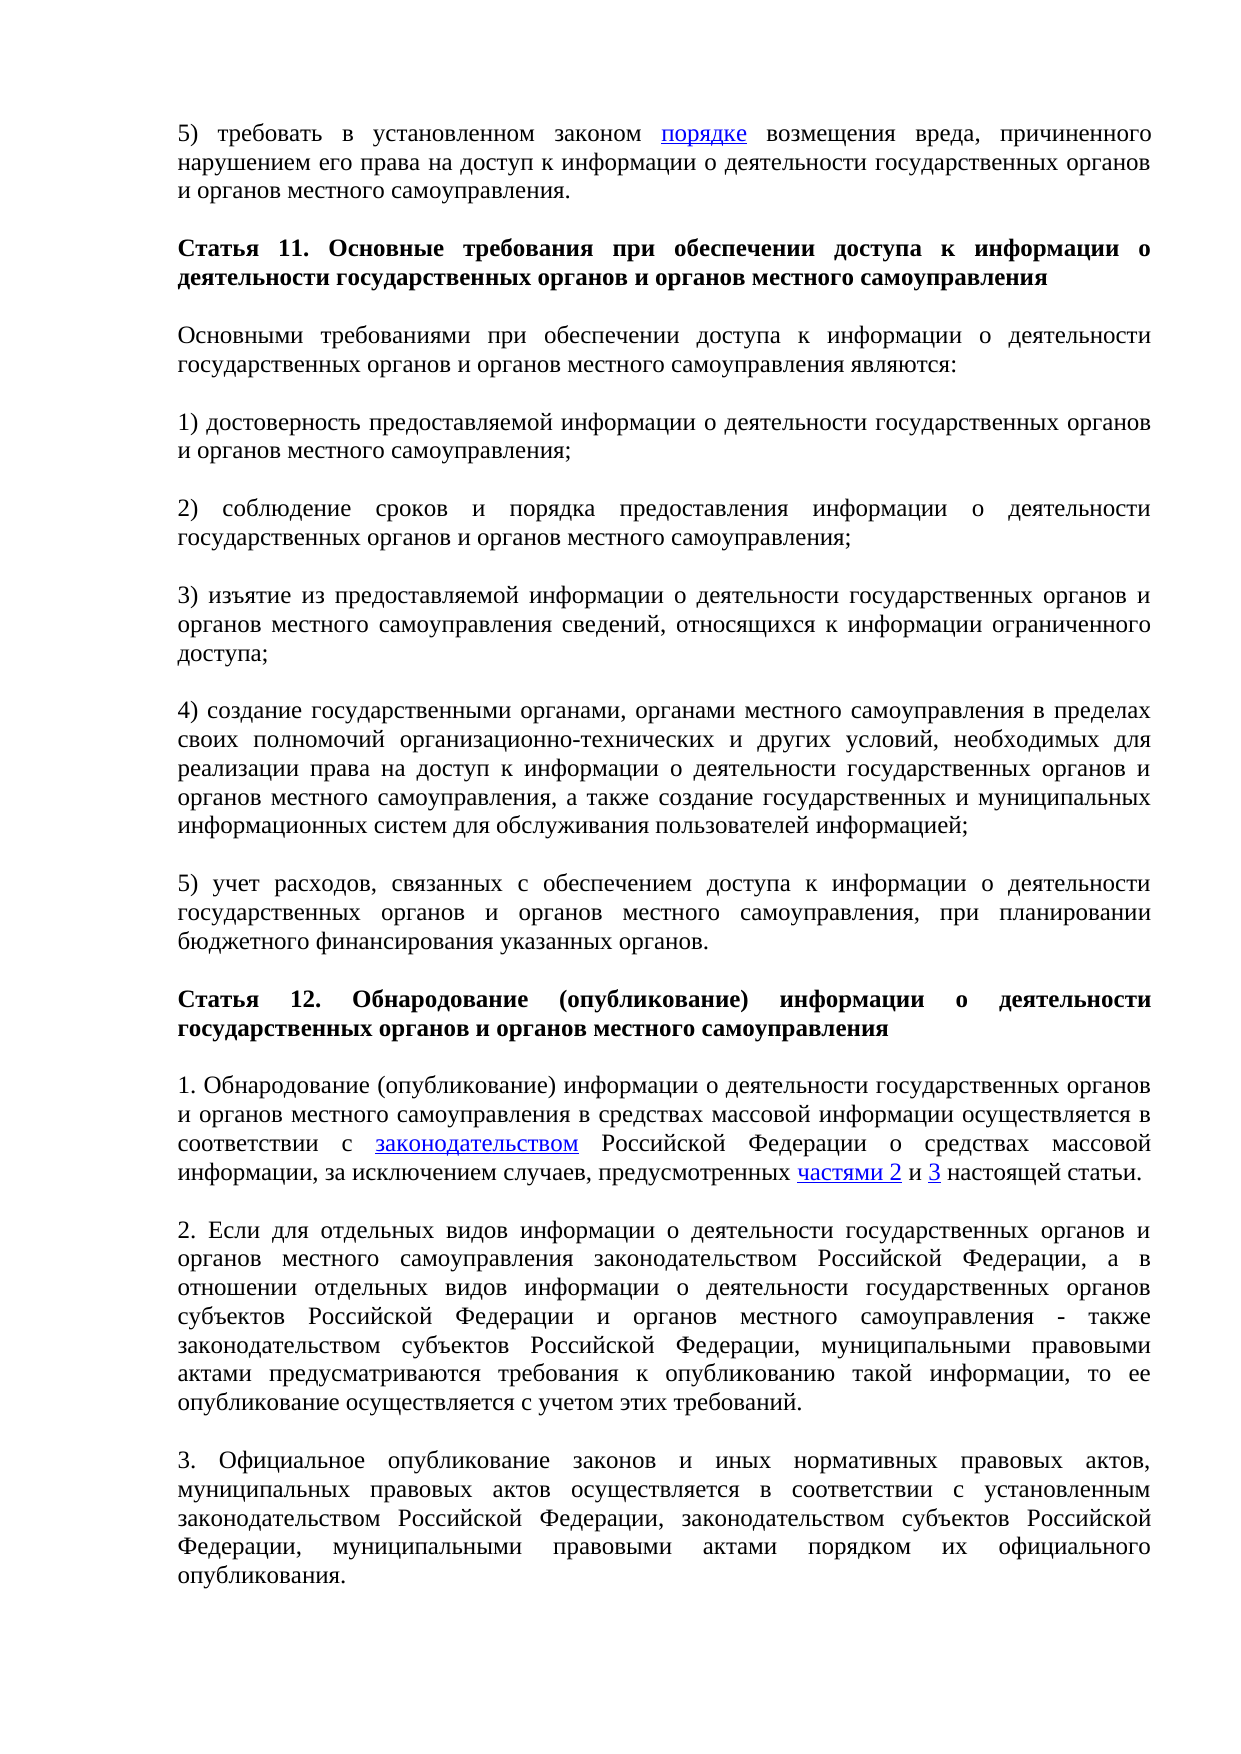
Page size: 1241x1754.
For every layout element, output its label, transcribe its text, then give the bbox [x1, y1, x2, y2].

text Статья 12. Обнародование (опубликование) информации о деятельности государственных органов и органов местного самоуправления [177, 984, 1152, 1041]
text 3) изъятие из предоставляемой информации о деятельности государственных органов и органов местного самоуправления сведений, относящихся к информации ограниченного доступа; [177, 580, 1152, 666]
text 4) создание государственными органами, органами местного самоуправления в пределах своих полномочий организационно-технических и других условий, необходимых для реализации права на доступ к информации о деятельности государственных органов и органов местного самоуправления, а также создание государственных и муниципальных информационных систем для обслуживания пользователей информацией; [177, 696, 1152, 839]
text 1) достоверность предоставляемой информации о деятельности государственных органов и органов местного самоуправления; [177, 407, 1152, 464]
text 5) требовать в установленном законом порядке возмещения вреда, причиненного нарушением его права на доступ к информации о деятельности государственных органов и органов местного самоуправления. [177, 118, 1152, 204]
text 2. Если для отдельных видов информации о деятельности государственных органов и органов местного самоуправления законодательством Российской Федерации, а в отношении отдельных видов информации о деятельности государственных органов субъектов Российской Федерации и органов местного самоуправления - также законодательством субъектов Российской Федерации, муниципальными правовыми актами предусматриваются требования к опубликованию такой информации, то ее опубликование осуществляется с учетом этих требований. [177, 1215, 1152, 1416]
text 5) учет расходов, связанных с обеспечением доступа к информации о деятельности государственных органов и органов местного самоуправления, при планировании бюджетного финансирования указанных органов. [177, 868, 1152, 955]
text Статья 11. Основные требования при обеспечении доступа к информации о деятельности государственных органов и органов местного самоуправления [177, 233, 1152, 291]
text 3. Официальное опубликование законов и иных нормативных правовых актов, муниципальных правовых актов осуществляется в соответствии с установленным законодательством Российской Федерации, законодательством субъектов Российской Федерации, муниципальными правовыми актами порядком их официального опубликования. [177, 1445, 1152, 1589]
text 2) соблюдение сроков и порядка предоставления информации о деятельности государственных органов и органов местного самоуправления; [177, 493, 1152, 551]
text 1. Обнародование (опубликование) информации о деятельности государственных органов и органов местного самоуправления в средствах массовой информации осуществляется в соответствии с законодательством Российской Федерации о средствах массовой информации, за исключением случаев, предусмотренных частями 2 и 3 настоящей статьи. [177, 1071, 1152, 1186]
text Основными требованиями при обеспечении доступа к информации о деятельности государственных органов и органов местного самоуправления являются: [177, 320, 1152, 378]
